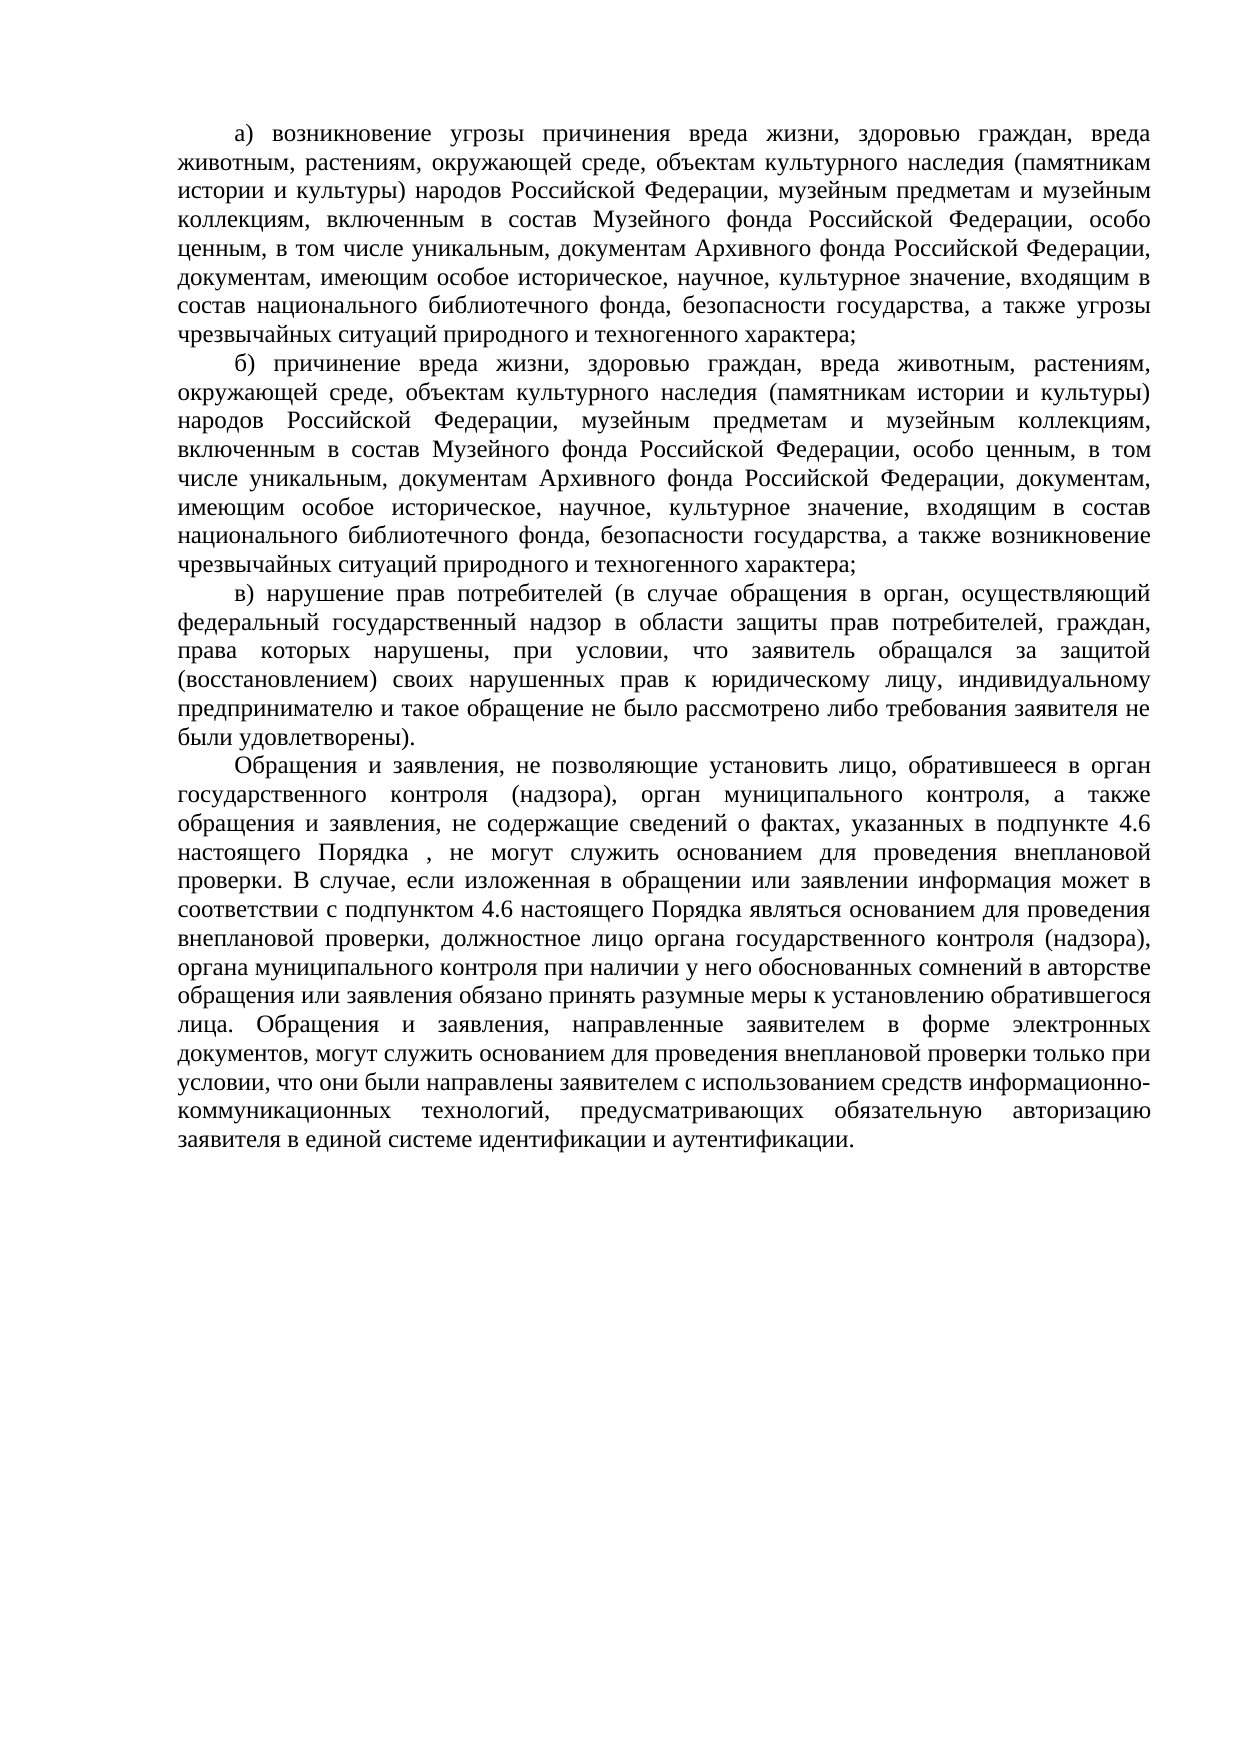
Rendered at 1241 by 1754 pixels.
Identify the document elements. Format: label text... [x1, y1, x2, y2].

text в) нарушение прав потребителей (в случае обращения в орган, осуществляющий федеральный государственный надзор в области защиты прав потребителей, граждан, права которых нарушены, при условии, что заявитель обращался за защитой (восстановлением) своих нарушенных прав к юридическому лицу, индивидуальному предпринимателю и такое обращение не было рассмотрено либо требования заявителя не были удовлетворены). [177, 578, 1152, 751]
text а) возникновение угрозы причинения вреда жизни, здоровью граждан, вреда животным, растениям, окружающей среде, объектам культурного наследия (памятникам истории и культуры) народов Российской Федерации, музейным предметам и музейным коллекциям, включенным в состав Музейного фонда Российской Федерации, особо ценным, в том числе уникальным, документам Архивного фонда Российской Федерации, документам, имеющим особое историческое, научное, культурное значение, входящим в состав национального библиотечного фонда, безопасности государства, а также угрозы чрезвычайных ситуаций природного и техногенного характера; [177, 118, 1152, 348]
text Обращения и заявления, не позволяющие установить лицо, обратившееся в орган государственного контроля (надзора), орган муниципального контроля, а также обращения и заявления, не содержащие сведений о фактах, указанных в подпункте 4.6 настоящего Порядка , не могут служить основанием для проведения внеплановой проверки. В случае, если изложенная в обращении или заявлении информация может в соответствии с подпунктом 4.6 настоящего Порядка являться основанием для проведения внеплановой проверки, должностное лицо органа государственного контроля (надзора), органа муниципального контроля при наличии у него обоснованных сомнений в авторстве обращения или заявления обязано принять разумные меры к установлению обратившегося лица. Обращения и заявления, направленные заявителем в форме электронных документов, могут служить основанием для проведения внеплановой проверки только при условии, что они были направлены заявителем с использованием средств информационно-коммуникационных технологий, предусматривающих обязательную авторизацию заявителя в единой системе идентификации и аутентификации. [177, 751, 1152, 1153]
text б) причинение вреда жизни, здоровью граждан, вреда животным, растениям, окружающей среде, объектам культурного наследия (памятникам истории и культуры) народов Российской Федерации, музейным предметам и музейным коллекциям, включенным в состав Музейного фонда Российской Федерации, особо ценным, в том числе уникальным, документам Архивного фонда Российской Федерации, документам, имеющим особое историческое, научное, культурное значение, входящим в состав национального библиотечного фонда, безопасности государства, а также возникновение чрезвычайных ситуаций природного и техногенного характера; [177, 348, 1152, 578]
